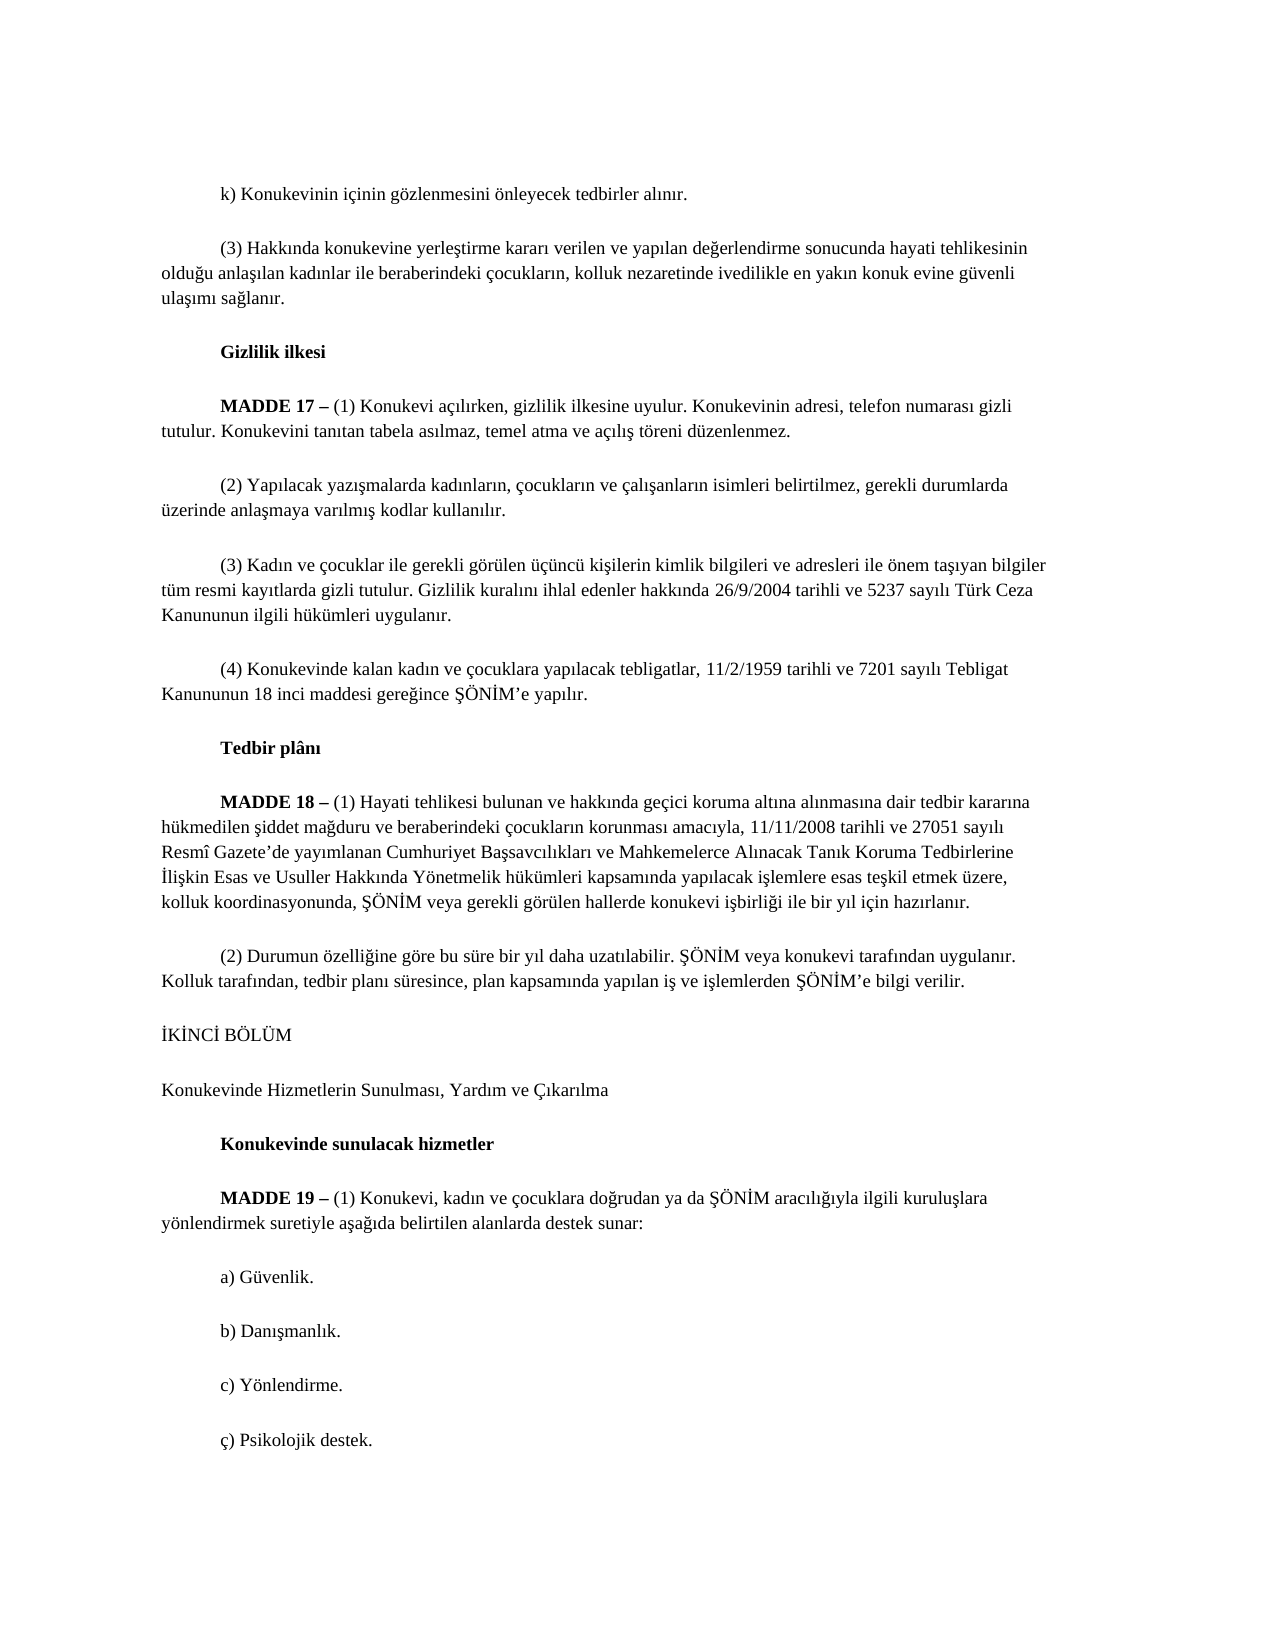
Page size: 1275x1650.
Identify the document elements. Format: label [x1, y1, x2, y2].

table_cell [150, 150, 1066, 1479]
